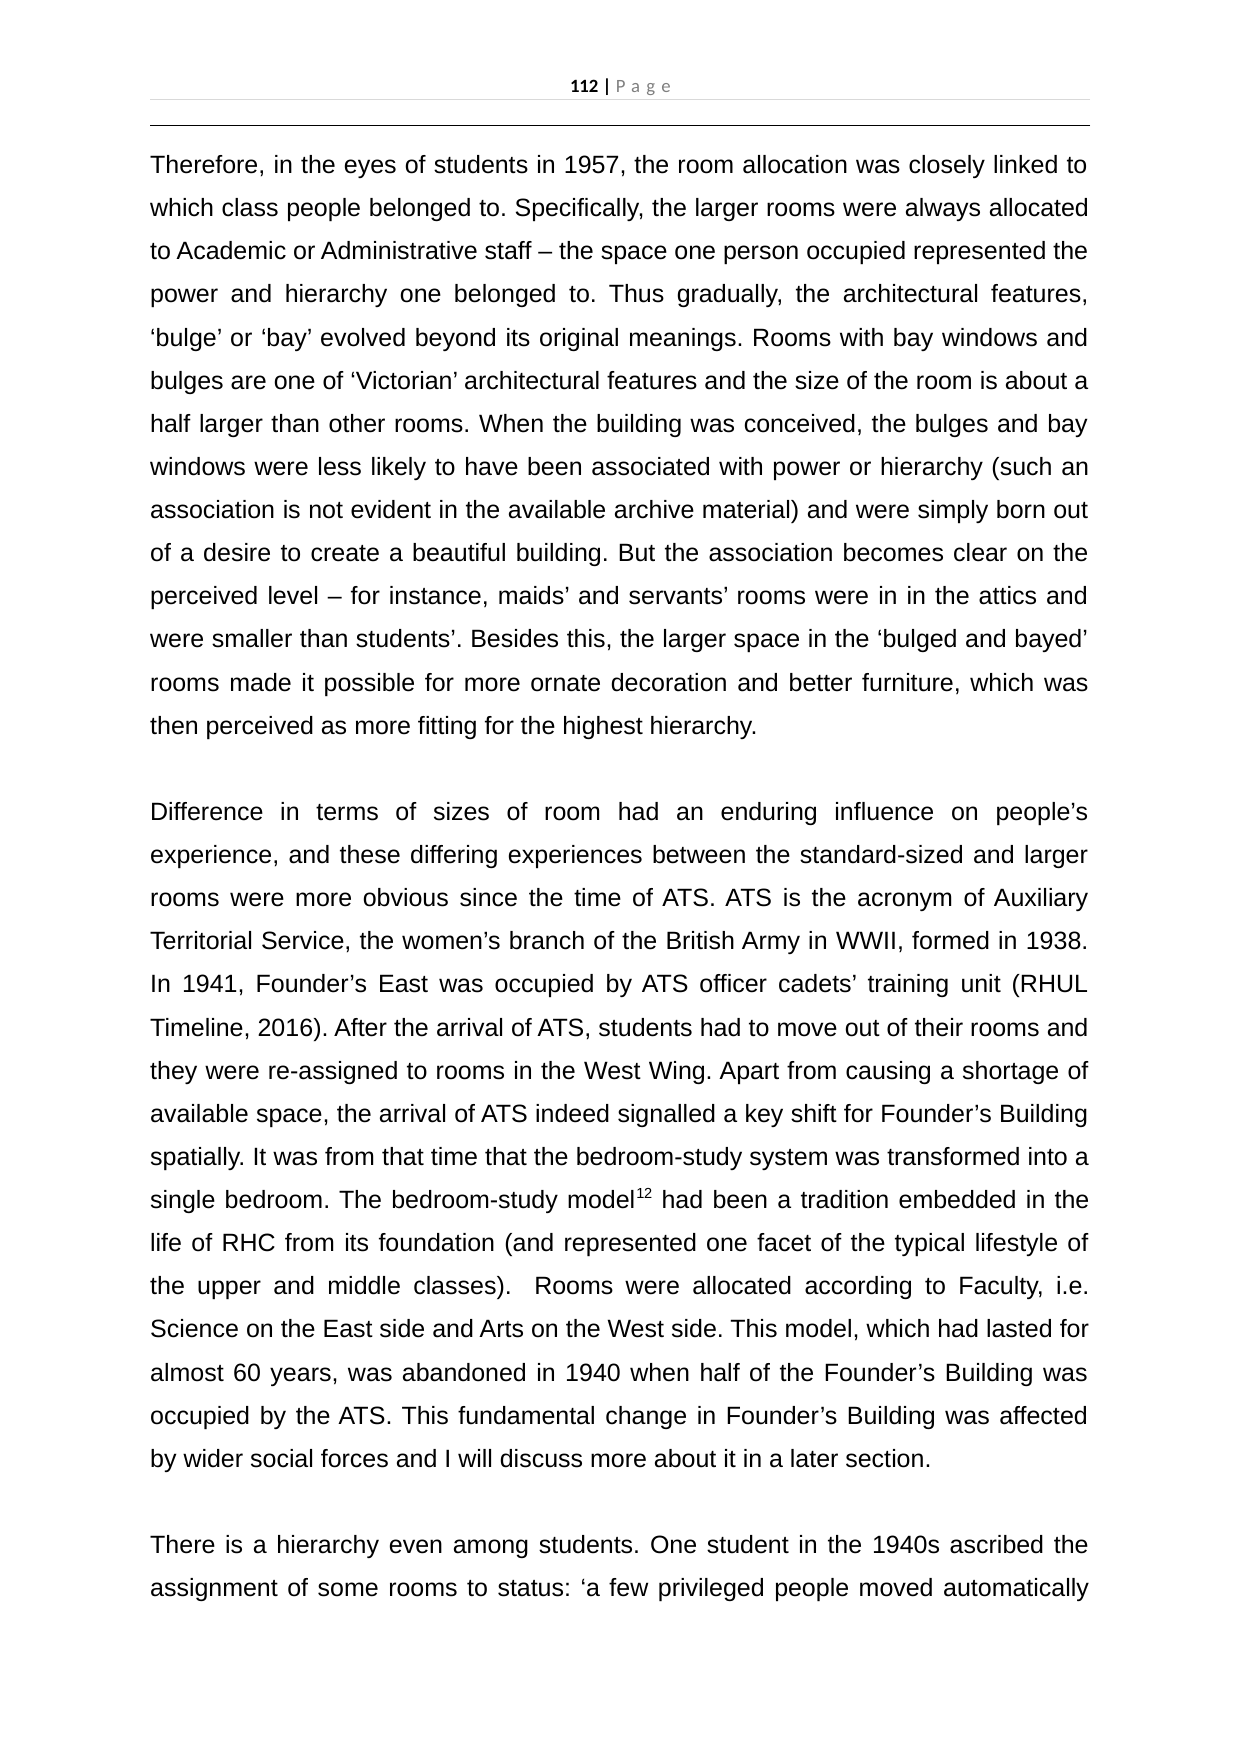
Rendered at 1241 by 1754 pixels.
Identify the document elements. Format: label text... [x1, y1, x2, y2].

text Therefore, in the eyes of students in 1957, the room allocation was closely linked to which class people belonged to. Specifically, the larger rooms were always allocated to Academic or Administrative staff – the space one person occupied represented the power and hierarchy one belonged to. Thus gradually, the architectural features, ‘bulge’ or ‘bay’ evolved beyond its original meanings. Rooms with bay windows and bulges are one of ‘Victorian’ architectural features and the size of the room is about a half larger than other rooms. When the building was conceived, the bulges and bay windows were less likely to have been associated with power or hierarchy (such an association is not evident in the available archive material) and were simply born out of a desire to create a beautiful building. But the association becomes clear on the perceived level – for instance, maids’ and servants’ rooms were in in the attics and were smaller than students’. Besides this, the larger space in the ‘bulged and bayed’ rooms made it possible for more ornate decoration and better furniture, which was then perceived as more fitting for the highest hierarchy. [150, 150, 1090, 739]
text Difference in terms of sizes of room had an enduring influence on people’s experience, and these differing experiences between the standard-sized and larger rooms were more obvious since the time of ATS. ATS is the acronym of Auxiliary Territorial Service, the women’s branch of the British Army in WWII, formed in 1938. In 1941, Founder’s East was occupied by ATS officer cadets’ training unit (RHUL Timeline, 2016). After the arrival of ATS, students had to move out of their rooms and they were re-assigned to rooms in the West Wing. Apart from causing a shortage of available space, the arrival of ATS indeed signalled a key shift for Founder’s Building spatially. It was from that time that the bedroom-study system was transformed into a single bedroom. The bedroom-study model12 had been a tradition embedded in the life of RHC from its foundation (and represented one facet of the typical lifestyle of the upper and middle classes). Rooms were allocated according to Faculty, i.e. Science on the East side and Arts on the West side. This model, which had lasted for almost 60 years, was abandoned in 1940 when half of the Founder’s Building was occupied by the ATS. This fundamental change in Founder’s Building was affected by wider social forces and I will discuss more about it in a later section. [150, 797, 1090, 1472]
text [150, 1530, 1090, 1602]
